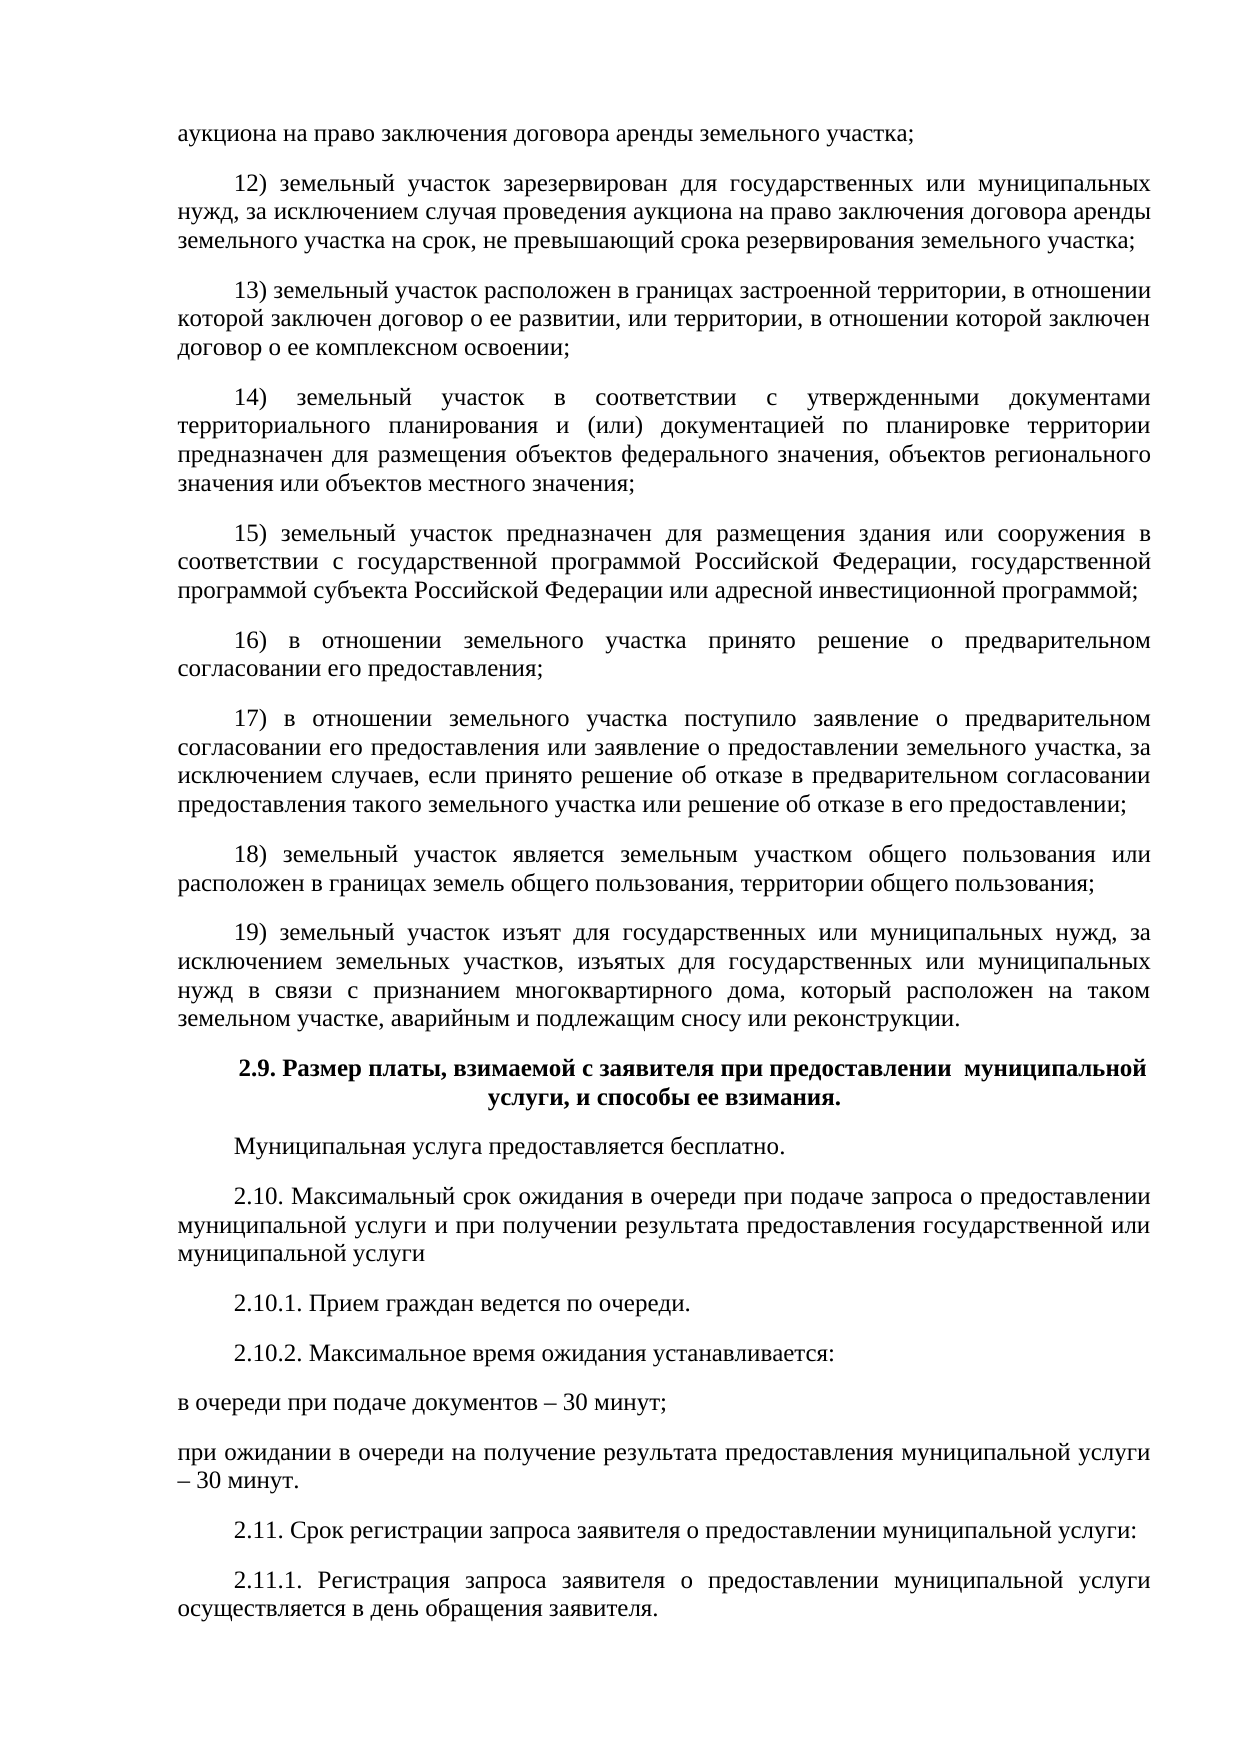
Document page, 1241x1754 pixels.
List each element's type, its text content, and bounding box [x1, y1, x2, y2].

text 2.11.1. Регистрация запроса заявителя о предоставлении муниципальной услуги осуществляется в день обращения заявителя. [177, 1565, 1152, 1622]
text 15) земельный участок предназначен для размещения здания или сооружения в соответствии с государственной программой Российской Федерации, государственной программой субъекта Российской Федерации или адресной инвестиционной программой; [177, 518, 1152, 604]
text 14) земельный участок в соответствии с утвержденными документами территориального планирования и (или) документацией по планировке территории предназначен для размещения объектов федерального значения, объектов регионального значения или объектов местного значения; [177, 382, 1152, 497]
text 2.9. Размер платы, взимаемой с заявителя при предоставлении муниципальной услуги, и способы ее взимания. [177, 1053, 1152, 1111]
text 12) земельный участок зарезервирован для государственных или муниципальных нужд, за исключением случая проведения аукциона на право заключения договора аренды земельного участка на срок, не превышающий срока резервирования земельного участка; [177, 168, 1152, 254]
text 13) земельный участок расположен в границах застроенной территории, в отношении которой заключен договор о ее развитии, или территории, в отношении которой заключен договор о ее комплексном освоении; [177, 275, 1152, 361]
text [177, 118, 1152, 147]
text 2.10. Максимальный срок ожидания в очереди при подаче запроса о предоставлении муниципальной услуги и при получении результата предоставления государственной или муниципальной услуги [177, 1181, 1152, 1267]
text при ожидании в очереди на получение результата предоставления муниципальной услуги – 30 минут. [177, 1437, 1152, 1494]
text 19) земельный участок изъят для государственных или муниципальных нужд, за исключением земельных участков, изъятых для государственных или муниципальных нужд в связи с признанием многоквартирного дома, который расположен на таком земельном участке, аварийным и подлежащим сносу или реконструкции. [177, 917, 1152, 1032]
text 2.10.2. Максимальное время ожидания устанавливается: [177, 1338, 1152, 1366]
text 16) в отношении земельного участка принято решение о предварительном согласовании его предоставления; [177, 625, 1152, 682]
text 2.10.1. Прием граждан ведется по очереди. [177, 1288, 1152, 1317]
text в очереди при подаче документов – 30 минут; [177, 1387, 1152, 1416]
text 17) в отношении земельного участка поступило заявление о предварительном согласовании его предоставления или заявление о предоставлении земельного участка, за исключением случаев, если принято решение об отказе в предварительном согласовании предоставления такого земельного участка или решение об отказе в его предоставлении; [177, 703, 1152, 818]
text 2.11. Срок регистрации запроса заявителя о предоставлении муниципальной услуги: [177, 1515, 1152, 1544]
text Муниципальная услуга предоставляется бесплатно. [177, 1131, 1152, 1160]
text 18) земельный участок является земельным участком общего пользования или расположен в границах земель общего пользования, территории общего пользования; [177, 839, 1152, 896]
